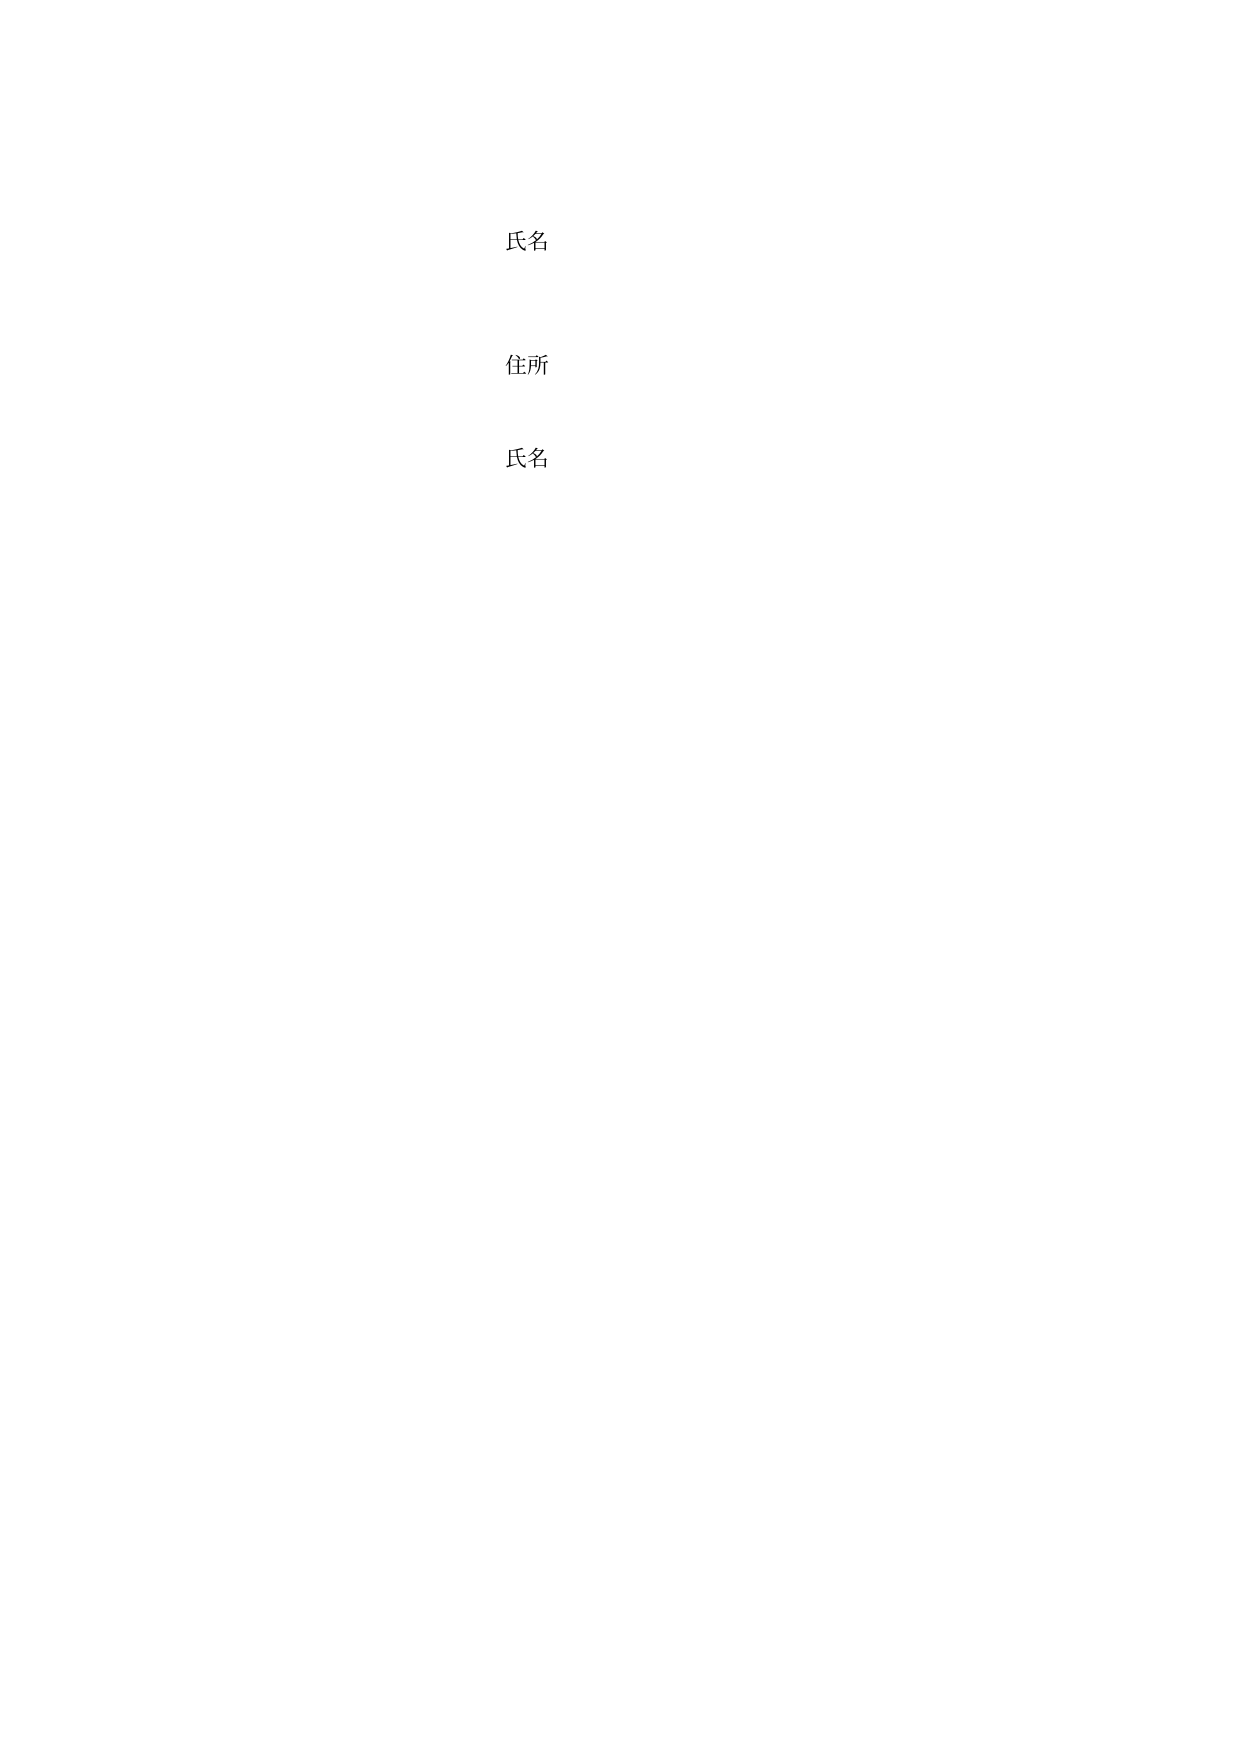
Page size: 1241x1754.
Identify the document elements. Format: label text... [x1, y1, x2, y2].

text 氏名 [177, 426, 1063, 488]
text 氏名 [177, 209, 1063, 271]
text 住所 [177, 333, 1063, 395]
